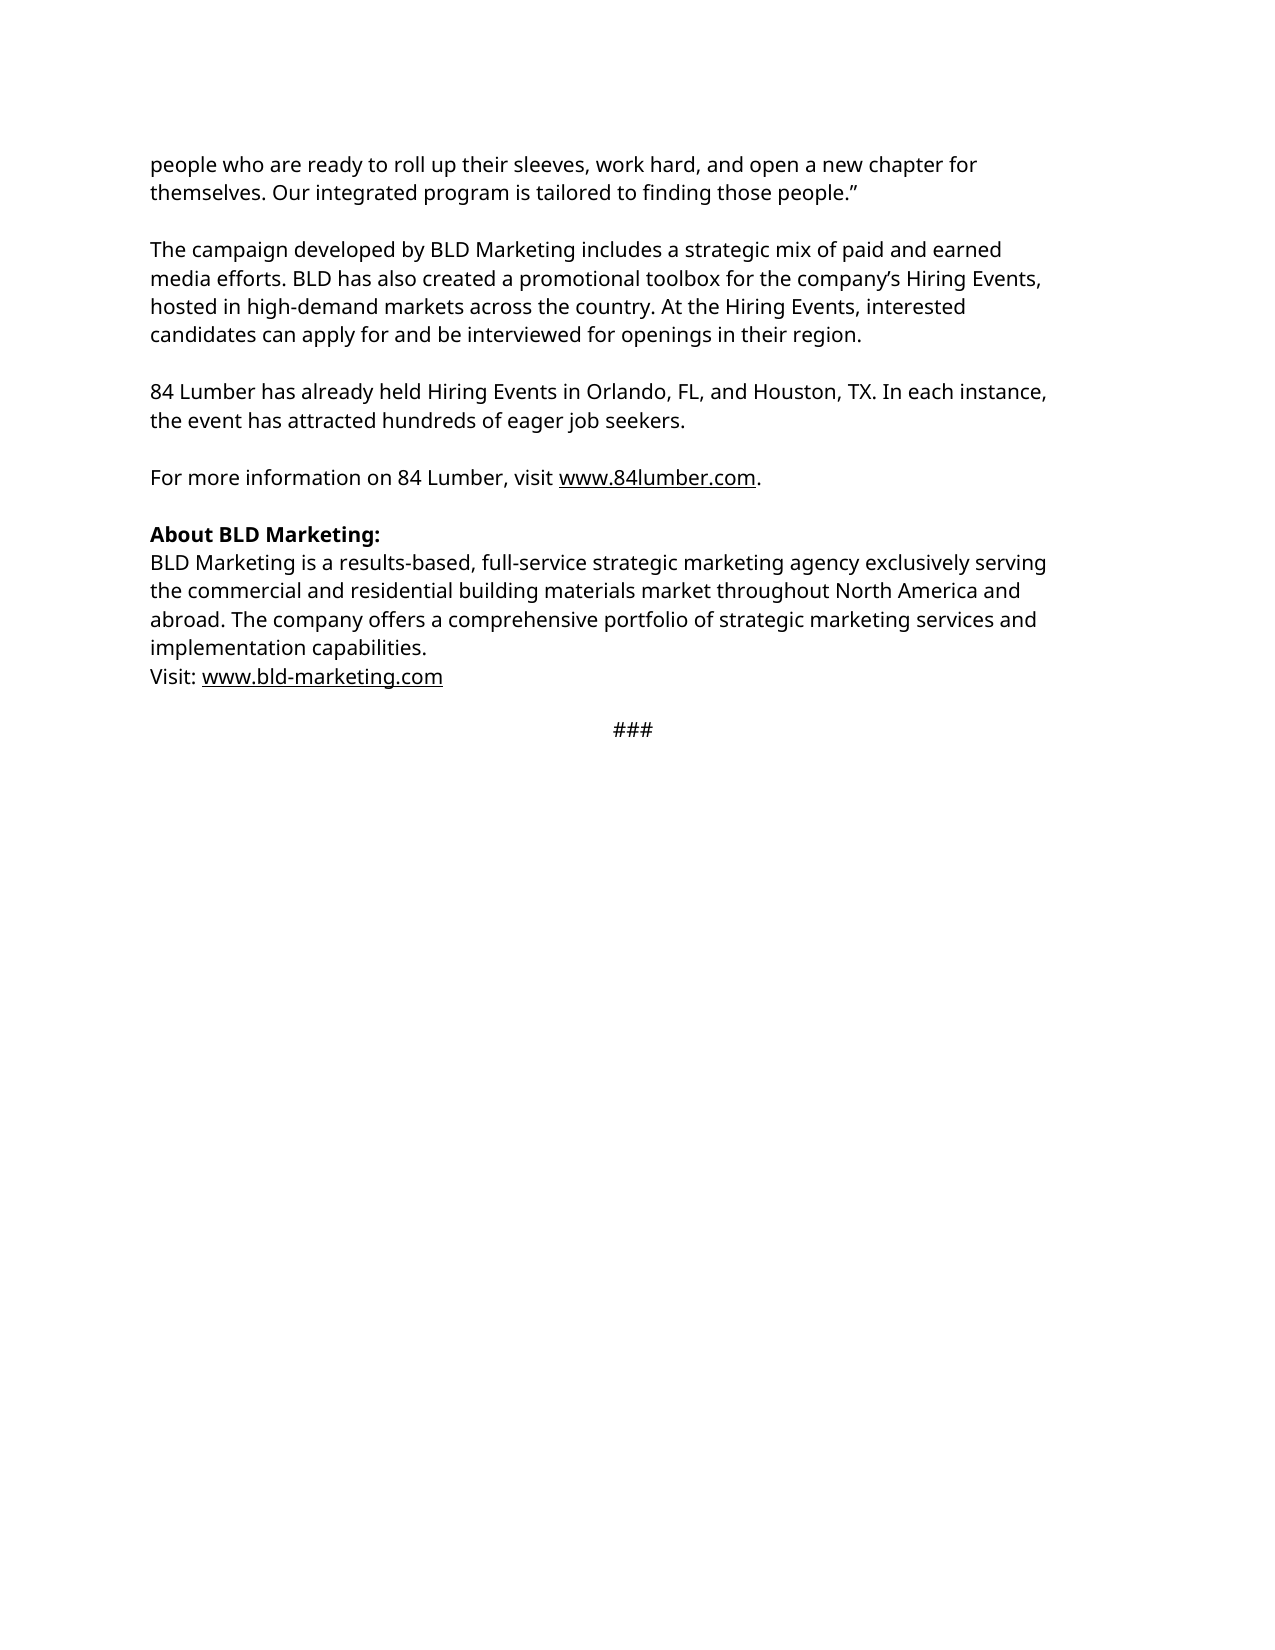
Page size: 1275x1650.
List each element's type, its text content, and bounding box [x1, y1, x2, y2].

text For more information on 84 Lumber, visit www.84lumber.com. [150, 463, 1059, 491]
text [150, 150, 1059, 207]
text About BLD Marketing: [150, 520, 1125, 548]
text Visit: www.bld-marketing.com [150, 662, 1059, 690]
text 84 Lumber has already held Hiring Events in Orlando, FL, and Houston, TX. In each instance, the event has attracted hundreds of eager job seekers. [150, 377, 1059, 434]
text ### [206, 715, 1059, 744]
text The campaign developed by BLD Marketing includes a strategic mix of paid and earned media efforts. BLD has also created a promotional toolbox for the company’s Hiring Events, hosted in high-demand markets across the country. At the Hiring Events, interested candidates can apply for and be interviewed for openings in their region. [150, 235, 1059, 349]
text BLD Marketing is a results-based, full-service strategic marketing agency exclusively serving the commercial and residential building materials market throughout North America and abroad. The company offers a comprehensive portfolio of strategic marketing services and implementation capabilities. [150, 548, 1059, 662]
